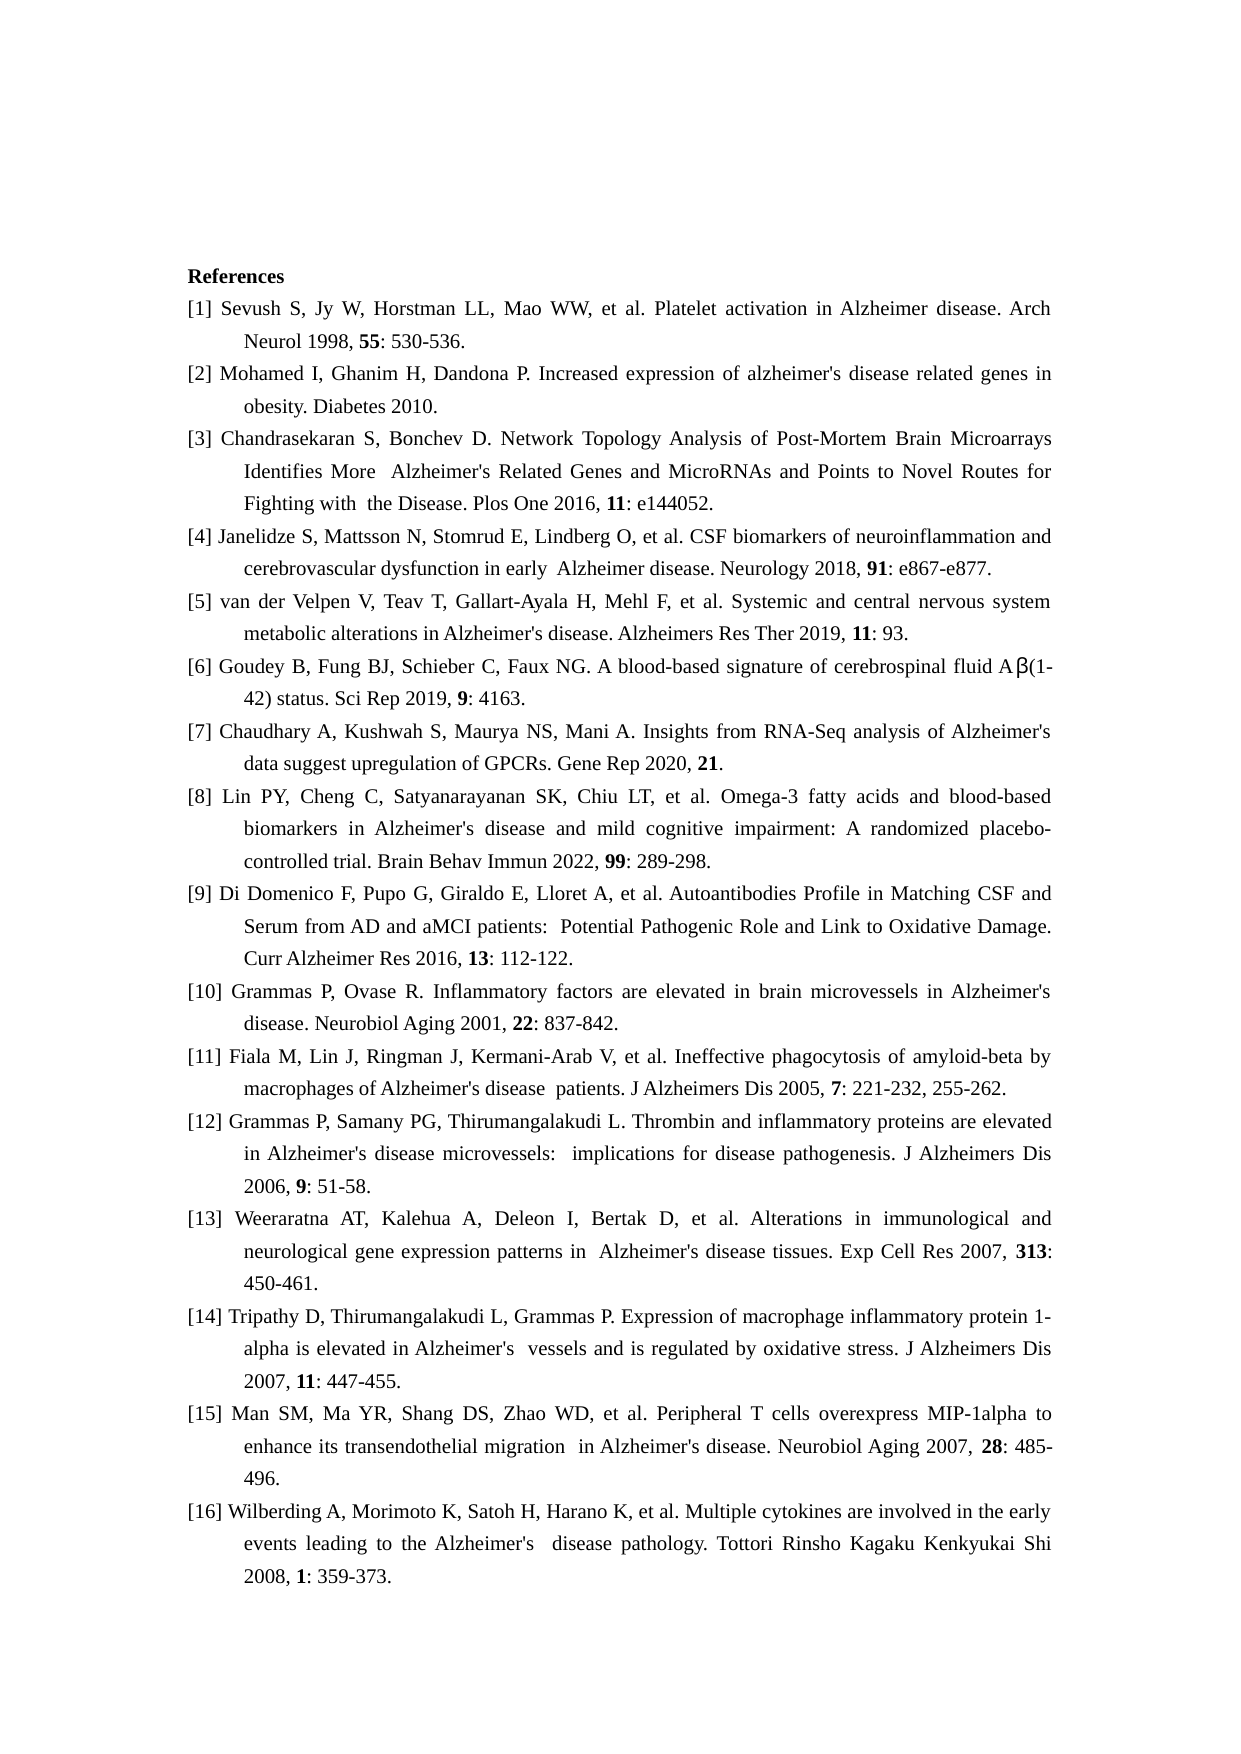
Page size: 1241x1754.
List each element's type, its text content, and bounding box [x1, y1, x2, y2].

text [10] Grammas P, Ovase R. Inflammatory factors are elevated in brain microvessels in Alzheimer's disease. Neurobiol Aging 2001, 22: 837-842. [187, 974, 1053, 1039]
text [1] Sevush S, Jy W, Horstman LL, Mao WW, et al. Platelet activation in Alzheimer disease. Arch Neurol 1998, 55: 530-536. [187, 292, 1053, 357]
text [4] Janelidze S, Mattsson N, Stomrud E, Lindberg O, et al. CSF biomarkers of neuroinflammation and cerebrovascular dysfunction in early Alzheimer disease. Neurology 2018, 91: e867-e877. [187, 519, 1053, 584]
text [13] Weeraratna AT, Kalehua A, Deleon I, Bertak D, et al. Alterations in immunological and neurological gene expression patterns in Alzheimer's disease tissues. Exp Cell Res 2007, 313: 450-461. [187, 1202, 1053, 1299]
text [5] van der Velpen V, Teav T, Gallart-Ayala H, Mehl F, et al. Systemic and central nervous system metabolic alterations in Alzheimer's disease. Alzheimers Res Ther 2019, 11: 93. [187, 584, 1053, 649]
text [6] Goudey B, Fung BJ, Schieber C, Faux NG. A blood-based signature of cerebrospinal fluid Aβ(1-42) status. Sci Rep 2019, 9: 4163. [187, 649, 1053, 714]
text [7] Chaudhary A, Kushwah S, Maurya NS, Mani A. Insights from RNA-Seq analysis of Alzheimer's data suggest upregulation of GPCRs. Gene Rep 2020, 21. [187, 714, 1053, 779]
text [16] Wilberding A, Morimoto K, Satoh H, Harano K, et al. Multiple cytokines are involved in the early events leading to the Alzheimer's disease pathology. Tottori Rinsho Kagaku Kenkyukai Shi 2008, 1: 359-373. [187, 1494, 1053, 1592]
text [12] Grammas P, Samany PG, Thirumangalakudi L. Thrombin and inflammatory proteins are elevated in Alzheimer's disease microvessels: implications for disease pathogenesis. J Alzheimers Dis 2006, 9: 51-58. [187, 1104, 1053, 1202]
text [8] Lin PY, Cheng C, Satyanarayanan SK, Chiu LT, et al. Omega-3 fatty acids and blood-based biomarkers in Alzheimer's disease and mild cognitive impairment: A randomized placebo-controlled trial. Brain Behav Immun 2022, 99: 289-298. [187, 779, 1053, 877]
text [2] Mohamed I, Ghanim H, Dandona P. Increased expression of alzheimer's disease related genes in obesity. Diabetes 2010. [187, 357, 1053, 422]
text References [187, 259, 1053, 292]
text [15] Man SM, Ma YR, Shang DS, Zhao WD, et al. Peripheral T cells overexpress MIP-1alpha to enhance its transendothelial migration in Alzheimer's disease. Neurobiol Aging 2007, 28: 485-496. [187, 1397, 1053, 1494]
text [9] Di Domenico F, Pupo G, Giraldo E, Lloret A, et al. Autoantibodies Profile in Matching CSF and Serum from AD and aMCI patients: Potential Pathogenic Role and Link to Oxidative Damage. Curr Alzheimer Res 2016, 13: 112-122. [187, 877, 1053, 974]
text [3] Chandrasekaran S, Bonchev D. Network Topology Analysis of Post-Mortem Brain Microarrays Identifies More Alzheimer's Related Genes and MicroRNAs and Points to Novel Routes for Fighting with the Disease. Plos One 2016, 11: e144052. [187, 422, 1053, 519]
text [11] Fiala M, Lin J, Ringman J, Kermani-Arab V, et al. Ineffective phagocytosis of amyloid-beta by macrophages of Alzheimer's disease patients. J Alzheimers Dis 2005, 7: 221-232, 255-262. [187, 1039, 1053, 1104]
text [14] Tripathy D, Thirumangalakudi L, Grammas P. Expression of macrophage inflammatory protein 1-alpha is elevated in Alzheimer's vessels and is regulated by oxidative stress. J Alzheimers Dis 2007, 11: 447-455. [187, 1299, 1053, 1397]
